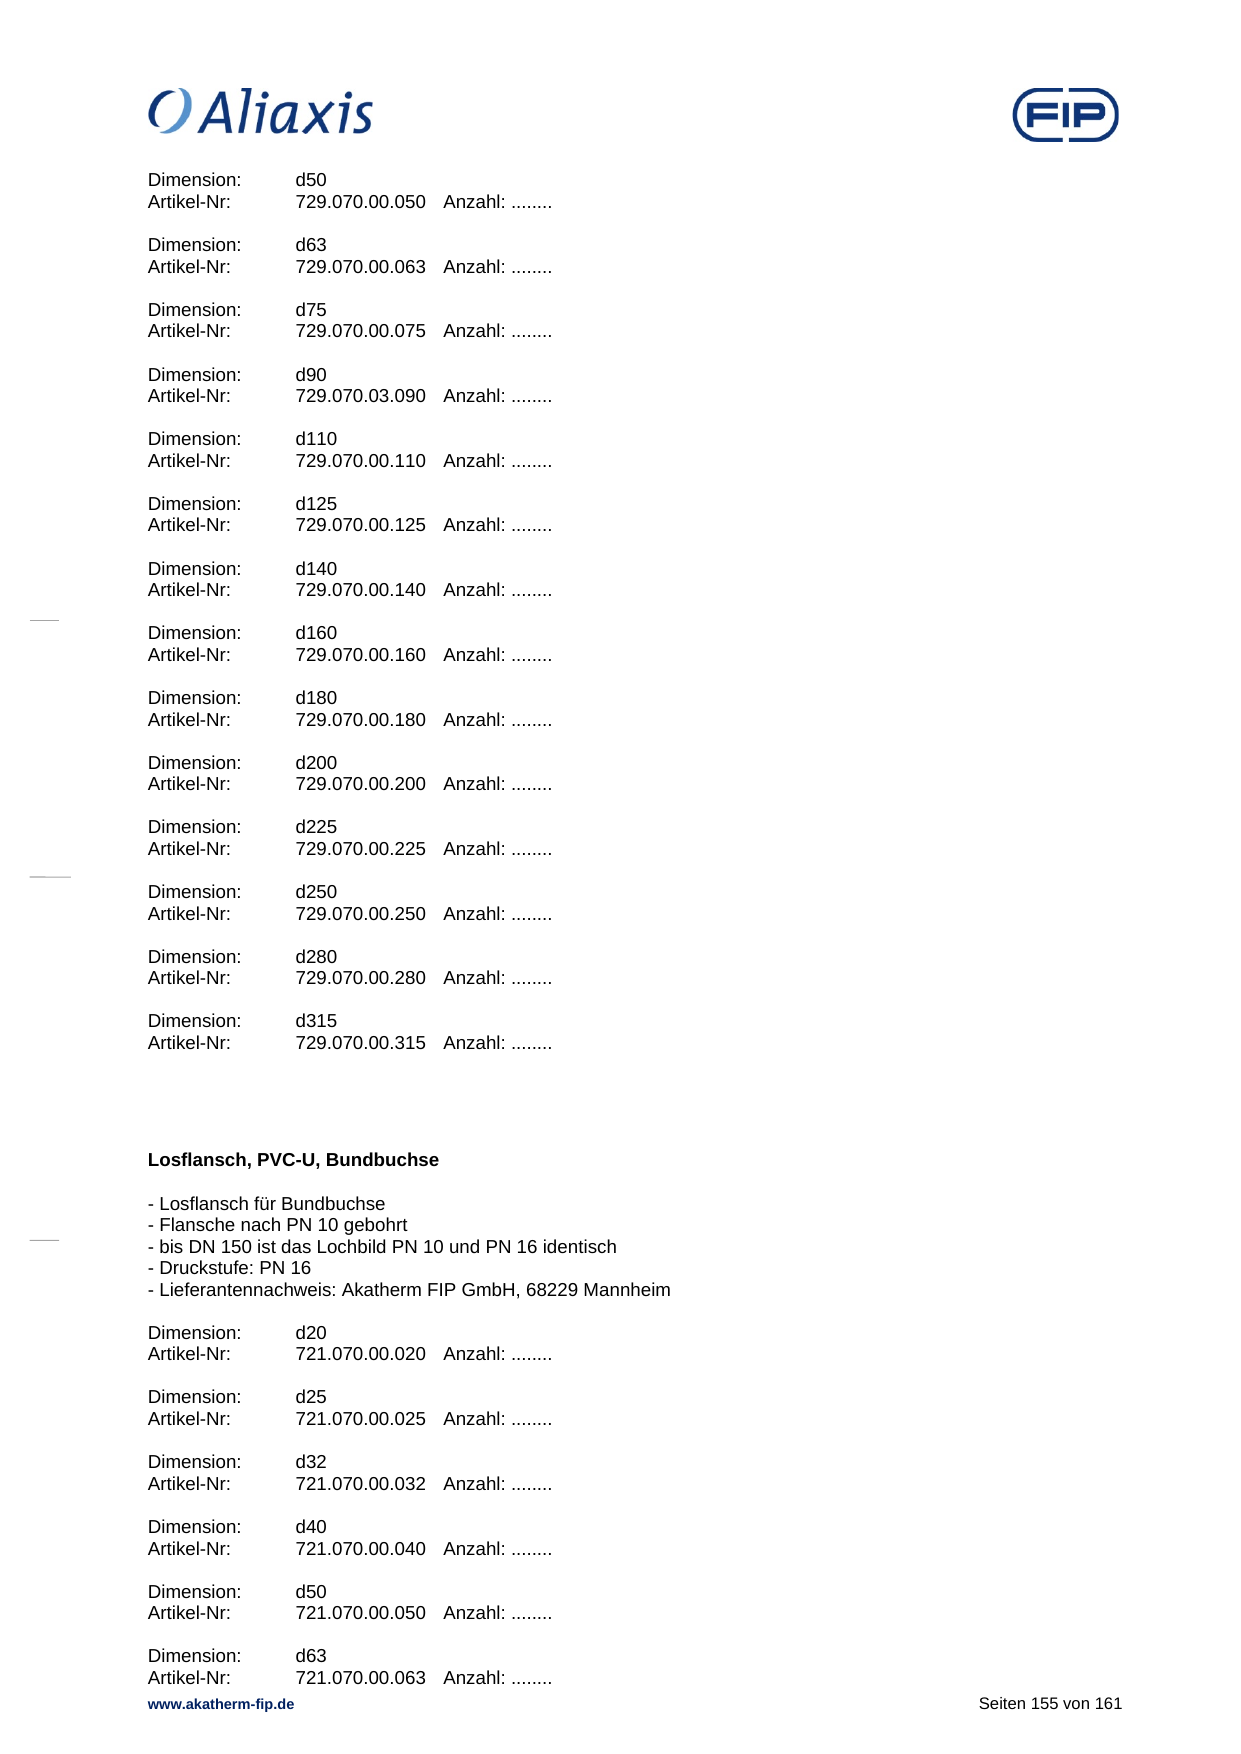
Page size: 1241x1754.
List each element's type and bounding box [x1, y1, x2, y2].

picture [1012, 88, 1119, 142]
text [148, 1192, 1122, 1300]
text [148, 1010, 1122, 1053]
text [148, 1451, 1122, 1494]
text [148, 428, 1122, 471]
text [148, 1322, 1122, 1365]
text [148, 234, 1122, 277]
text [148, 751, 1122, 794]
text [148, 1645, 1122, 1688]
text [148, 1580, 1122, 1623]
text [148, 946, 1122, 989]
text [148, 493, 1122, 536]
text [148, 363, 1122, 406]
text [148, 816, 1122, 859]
picture [148, 88, 373, 134]
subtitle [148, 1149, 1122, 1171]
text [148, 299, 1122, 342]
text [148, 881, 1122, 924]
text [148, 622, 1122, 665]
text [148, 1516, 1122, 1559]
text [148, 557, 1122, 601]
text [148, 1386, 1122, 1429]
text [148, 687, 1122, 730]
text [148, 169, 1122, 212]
